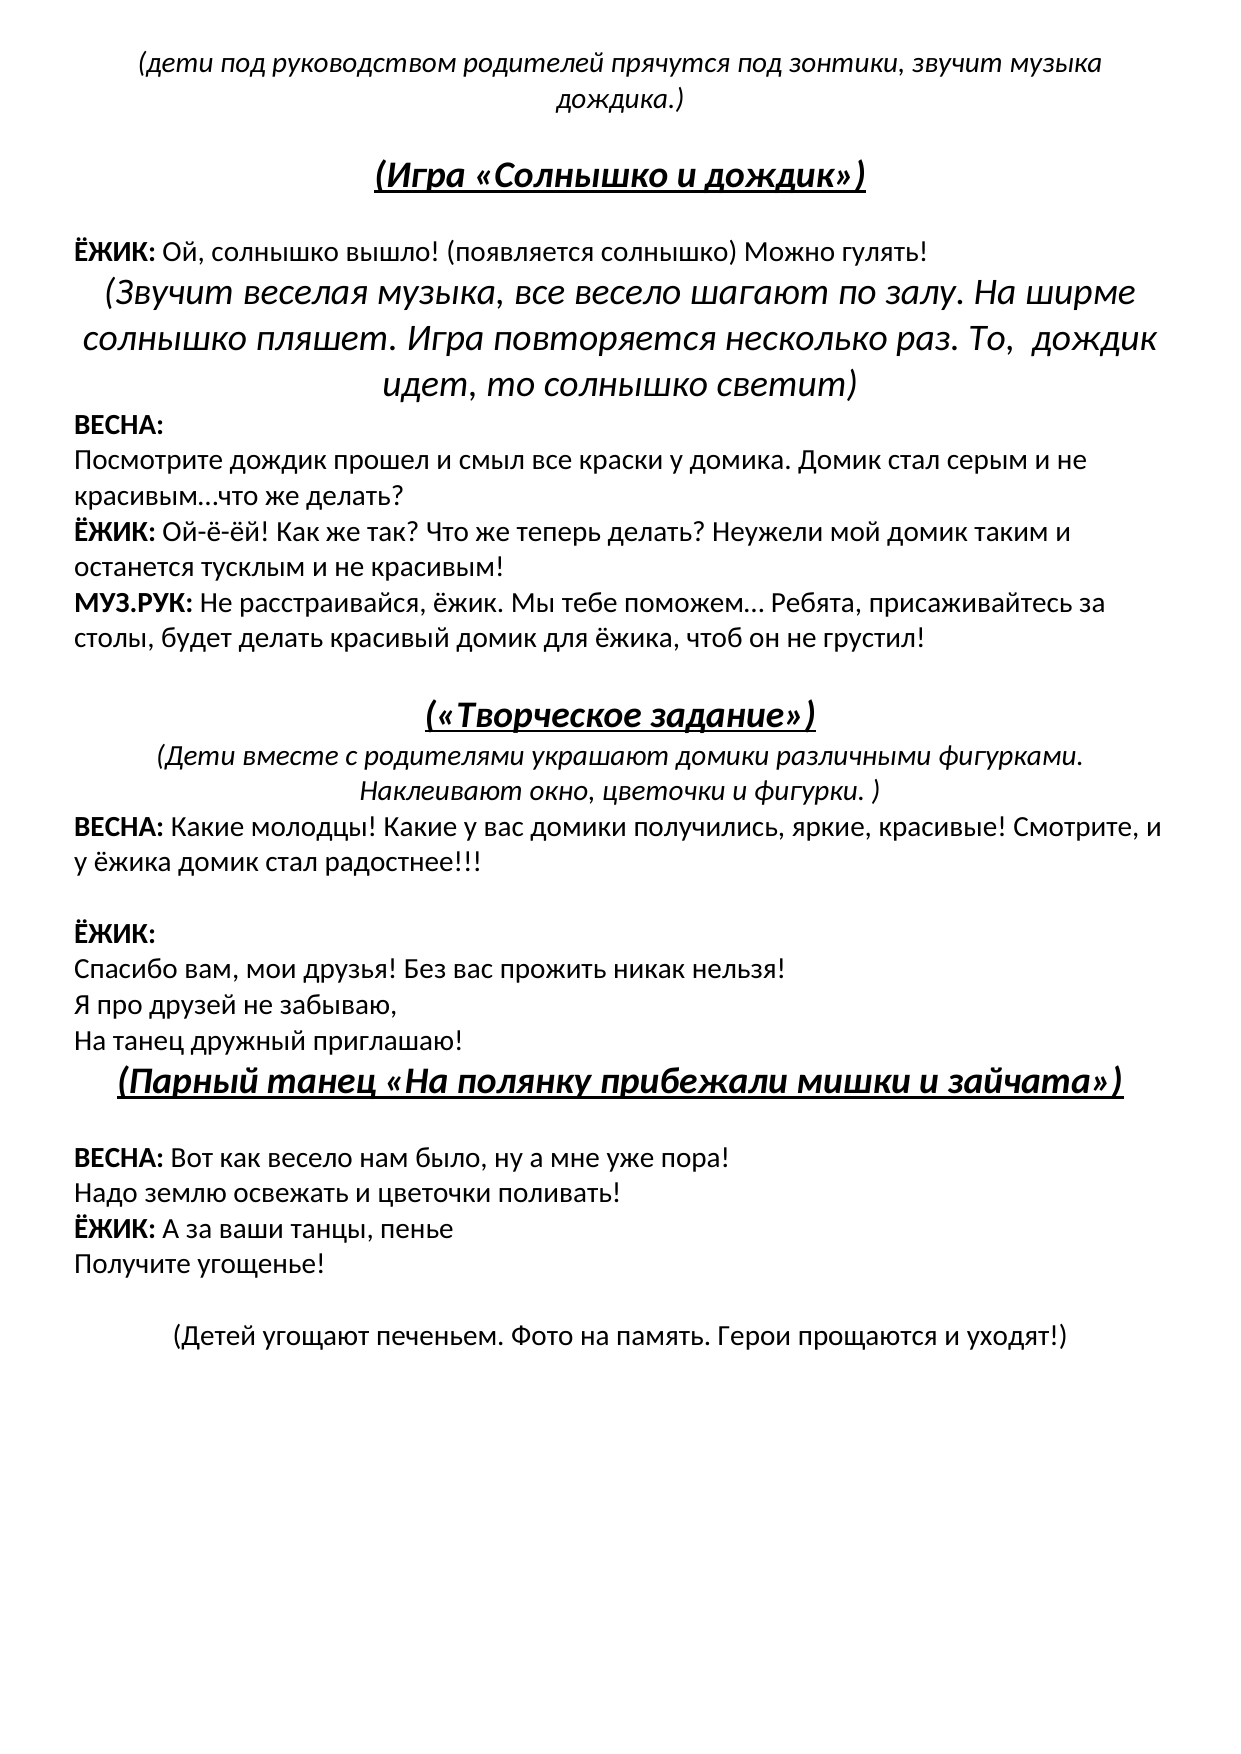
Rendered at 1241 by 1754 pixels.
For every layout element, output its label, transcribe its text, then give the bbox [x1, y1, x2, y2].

text ВЕСНА: Вот как весело нам было, ну а мне уже пора! [74, 1139, 1167, 1174]
text На танец дружный приглашаю! [74, 1022, 1167, 1057]
text (Дети вместе с родителями украшают домики различными фигурками. Наклеивают окно, цветочки и фигурки. ) [74, 737, 1167, 808]
text Надо землю освежать и цветочки поливать! [74, 1174, 1167, 1210]
text ЁЖИК: А за ваши танцы, пенье [74, 1210, 1167, 1246]
text (Звучит веселая музыка, все весело шагают по залу. На ширме солнышко пляшет. Игра повторяется несколько раз. То, дождик идет, то солнышко светит) [74, 268, 1167, 406]
text (дети под руководством родителей прячутся под зонтики, звучит музыка дождика.) [74, 44, 1167, 116]
text (Детей угощают печеньем. Фото на память. Герои прощаются и уходят!) [74, 1317, 1167, 1352]
text (Игра «Солнышко и дождик») [74, 151, 1167, 197]
text ВЕСНА: [74, 406, 1167, 441]
text ЁЖИК: [74, 915, 1167, 950]
text («Творческое задание») [74, 691, 1167, 737]
text Посмотрите дождик прошел и смыл все краски у домика. Домик стал серым и не красивым…что же делать? [74, 441, 1167, 513]
text ЁЖИК: Ой-ё-ёй! Как же так? Что же теперь делать? Неужели мой домик таким и останется тусклым и не красивым! [74, 513, 1167, 584]
text Получите угощенье! [74, 1246, 1167, 1281]
text (Парный танец «На полянку прибежали мишки и зайчата») [74, 1057, 1167, 1103]
text МУЗ.РУК: Не расстраивайся, ёжик. Мы тебе поможем… Ребята, присаживайтесь за столы, будет делать красивый домик для ёжика, чтоб он не грустил! [74, 584, 1167, 655]
text Спасибо вам, мои друзья! Без вас прожить никак нельзя! [74, 950, 1167, 986]
text ЁЖИК: Ой, солнышко вышло! (появляется солнышко) Можно гулять! [74, 233, 1167, 268]
text Я про друзей не забываю, [74, 986, 1167, 1022]
text ВЕСНА: Какие молодцы! Какие у вас домики получились, яркие, красивые! Смотрите, и у ёжика домик стал радостнее!!! [74, 808, 1167, 879]
